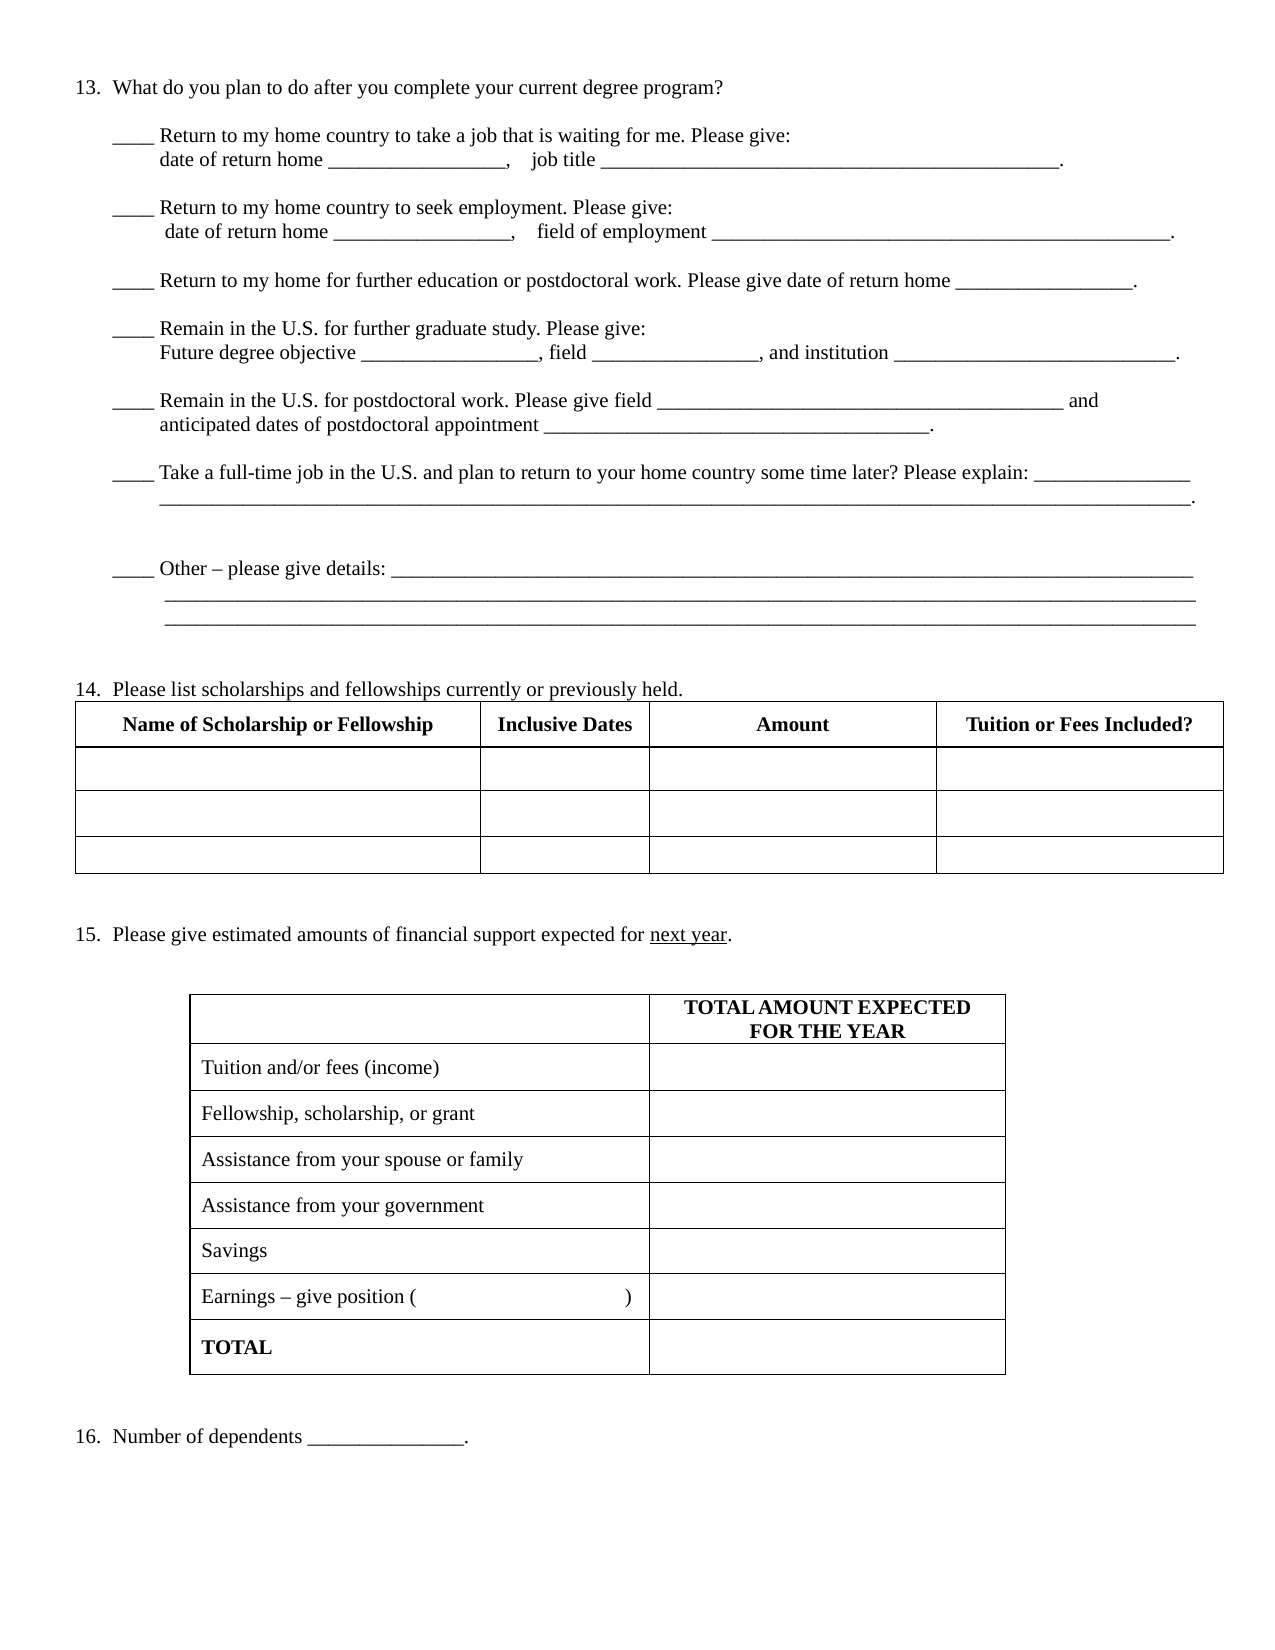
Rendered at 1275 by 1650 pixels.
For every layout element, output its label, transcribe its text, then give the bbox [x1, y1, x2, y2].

table_cell [650, 791, 936, 836]
table_header TOTAL AMOUNT EXPECTED FOR THE YEAR [650, 995, 1005, 1043]
table_cell [76, 791, 480, 836]
list Please list scholarships and fellowships currently or previously held. [75, 677, 1200, 701]
table_cell [481, 837, 649, 873]
table_cell [650, 1229, 1005, 1272]
table_cell [650, 1183, 1005, 1227]
list Number of dependents _______________. [75, 1423, 1200, 1472]
table_cell [650, 1044, 1005, 1090]
text ____ Return to my home country to seek employment. Please give: date of return home _________________, field of employment ____________________________________________. [112, 195, 1200, 243]
text ____ Return to my home for further education or postdoctoral work. Please give date of return home _________________. ____ Remain in the U.S. for further graduate study. Please give: Future degree objective _________________, field ________________, and institution ___________________________. [112, 243, 1200, 388]
table_cell Fellowship, scholarship, or grant [191, 1091, 649, 1136]
table_cell Assistance from your government [191, 1183, 649, 1227]
list Please give estimated amounts of financial support expected for next year. [75, 922, 1200, 946]
table_header Amount [650, 702, 936, 746]
table_cell [481, 748, 649, 789]
table_cell [76, 748, 480, 789]
table_cell [76, 837, 480, 873]
text ____ Remain in the U.S. for postdoctoral work. Please give field _______________________________________ and anticipated dates of postdoctoral appointment _____________________________________. [112, 388, 1200, 460]
table_cell Savings [191, 1229, 649, 1272]
table_cell Tuition and/or fees (income) [191, 1044, 649, 1090]
table_cell [650, 748, 936, 789]
table_cell [650, 1091, 1005, 1136]
table_header Inclusive Dates [481, 702, 649, 746]
table_cell Earnings – give position ( ) [191, 1274, 649, 1319]
table_header Tuition or Fees Included? [937, 702, 1223, 746]
table_header [191, 995, 649, 1043]
table_header Name of Scholarship or Fellowship [76, 702, 480, 746]
list What do you plan to do after you complete your current degree program? [75, 75, 1200, 99]
table_cell [937, 837, 1223, 873]
table_cell Assistance from your spouse or family [191, 1137, 649, 1182]
table_cell [937, 748, 1223, 789]
table_cell [650, 837, 936, 873]
text ____ Take a full-time job in the U.S. and plan to return to your home country some time later? Please explain: _______________ ___________________________________________________________________________________________________. ____ Other – please give details: _____________________________________________________________________________ ___________________________________________________________________________________________________ ___________________________________________________________________________________________________ [112, 460, 1200, 628]
table_cell [937, 791, 1223, 836]
table_cell [650, 1320, 1005, 1374]
table_cell TOTAL [191, 1320, 649, 1374]
table_cell [650, 1274, 1005, 1319]
table_cell [650, 1137, 1005, 1182]
text ____ Return to my home country to take a job that is waiting for me. Please give: date of return home _________________, job title ____________________________________________. [112, 123, 1200, 171]
table_cell [481, 791, 649, 836]
